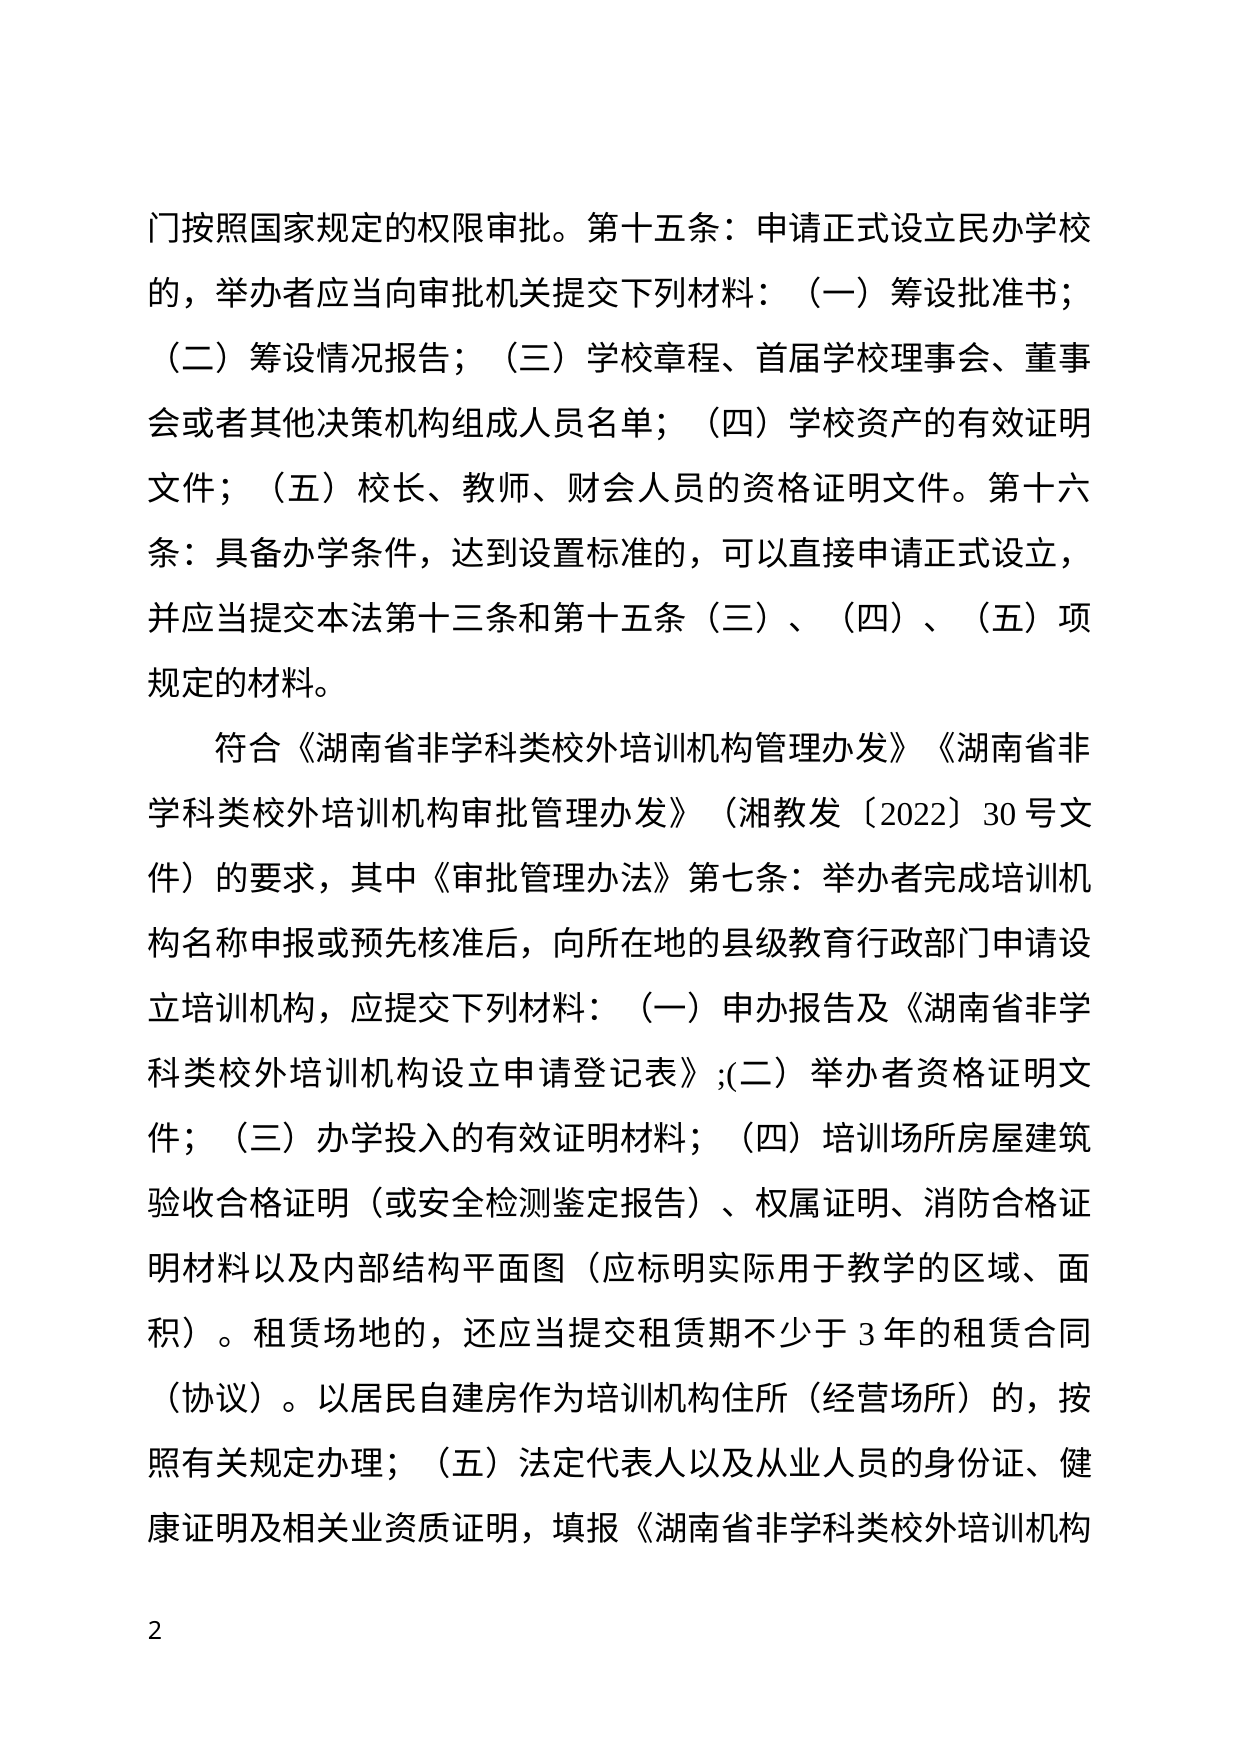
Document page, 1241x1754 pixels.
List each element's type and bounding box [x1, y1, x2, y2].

text [148, 193, 1093, 713]
text [148, 713, 1093, 1558]
